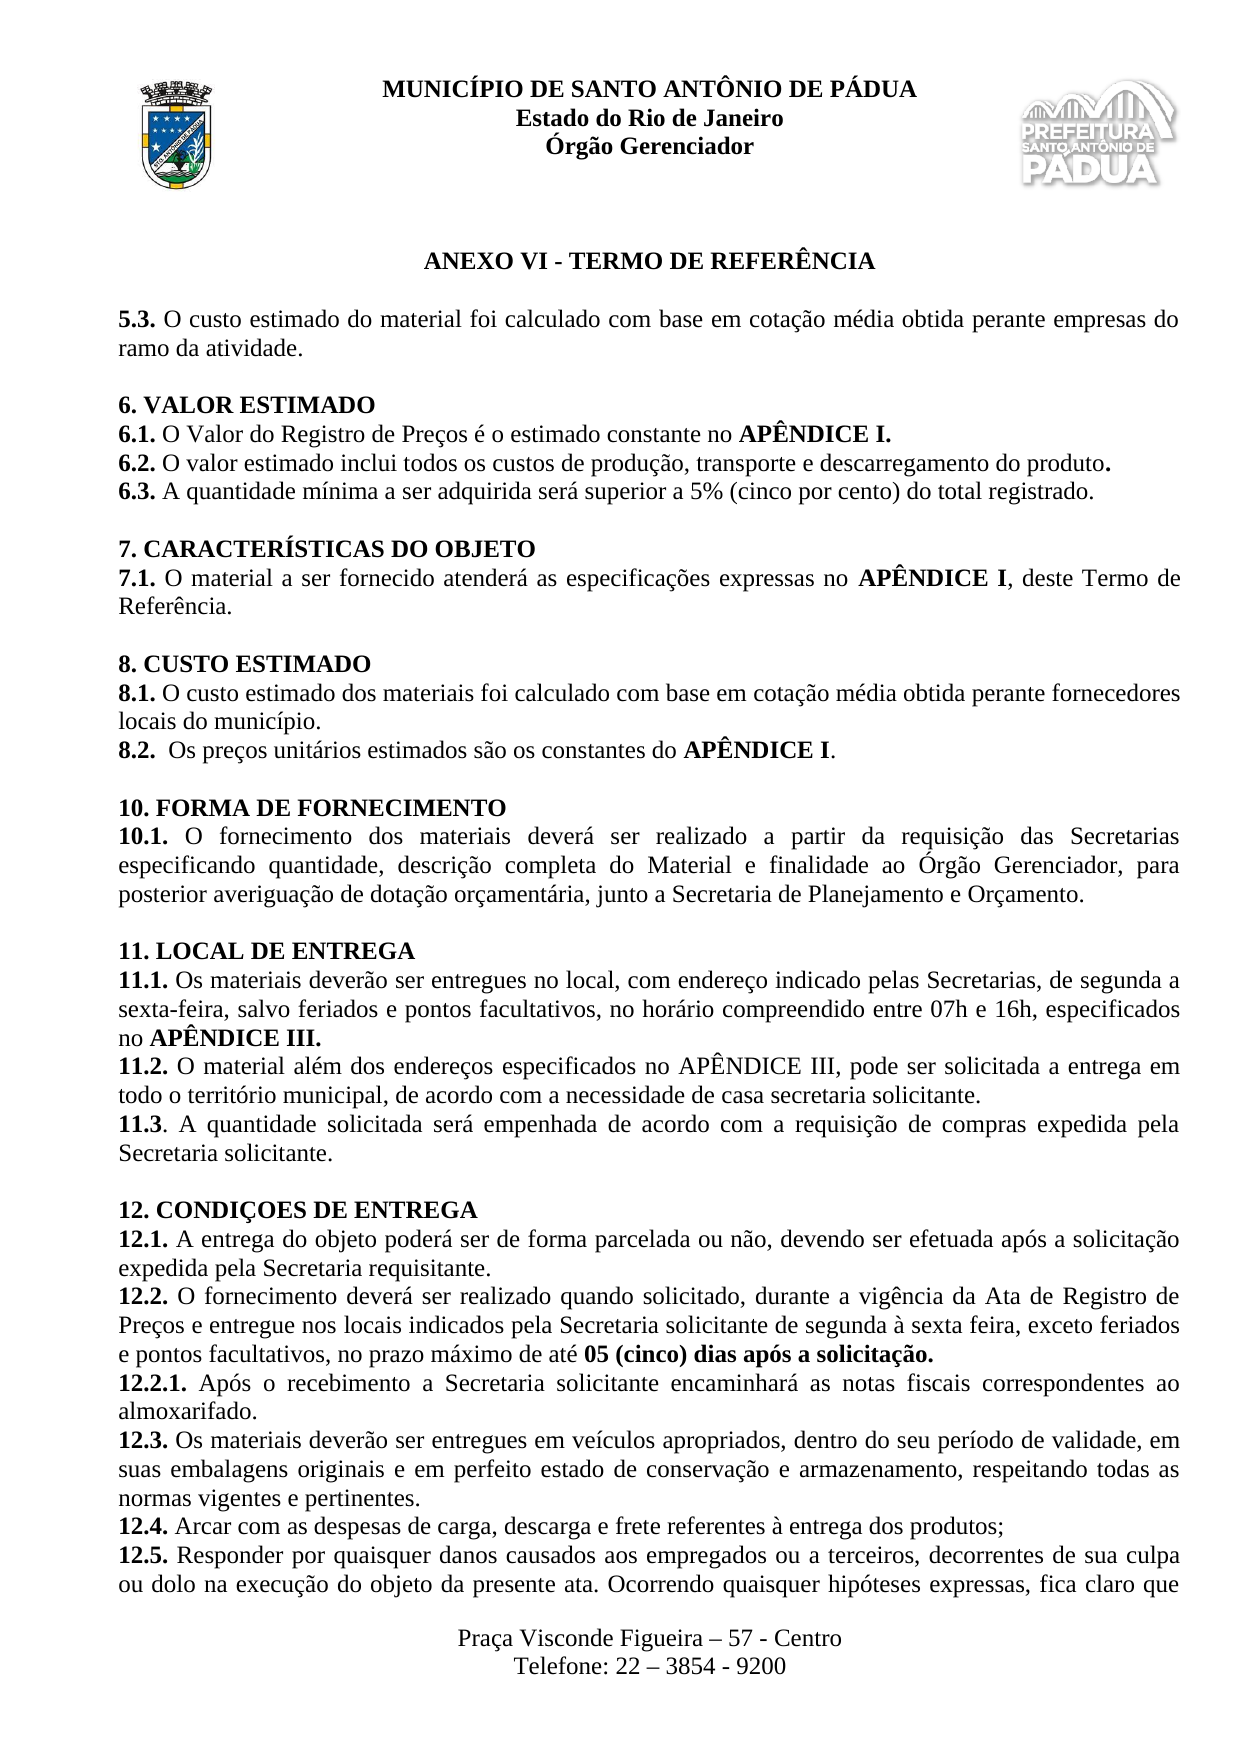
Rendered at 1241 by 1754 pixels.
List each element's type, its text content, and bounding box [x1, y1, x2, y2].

text 11.1. Os materiais deverão ser entregues no local, com endereço indicado pelas Secretarias, de segunda a sexta-feira, salvo feriados e pontos facultativos, no horário compreendido entre 07h e 16h, especificados no APÊNDICE III. [118, 965, 1181, 1051]
text 10.1. O fornecimento dos materiais deverá ser realizado a partir da requisição das Secretarias especificando quantidade, descrição completa do Material e finalidade ao Órgão Gerenciador, para posterior averiguação de dotação orçamentária, junto a Secretaria de Planejamento e Orçamento. [118, 821, 1181, 908]
text 12.2. O fornecimento deverá ser realizado quando solicitado, durante a vigência da Ata de Registro de Preços e entregue nos locais indicados pela Secretaria solicitante de segunda à sexta feira, exceto feriados e pontos facultativos, no prazo máximo de até 05 (cinco) dias após a solicitação. [118, 1281, 1181, 1368]
picture [118, 75, 239, 196]
text 11. LOCAL DE ENTREGA [118, 936, 1181, 965]
text 11.3. A quantidade solicitada será empenhada de acordo com a requisição de compras expedida pela Secretaria solicitante. [118, 1109, 1181, 1166]
text 12. CONDIÇOES DE ENTREGA [118, 1195, 1181, 1224]
text 6.3. A quantidade mínima a ser adquirida será superior a 5% (cinco por cento) do total registrado. [118, 476, 1181, 505]
text 12.1. A entrega do objeto poderá ser de forma parcelada ou não, devendo ser efetuada após a solicitação expedida pela Secretaria requisitante. [118, 1224, 1181, 1281]
text 8.1. O custo estimado dos materiais foi calculado com base em cotação média obtida perante fornecedores locais do município. [118, 678, 1181, 735]
text 6.2. O valor estimado inclui todos os custos de produção, transporte e descarregamento do produto. [118, 448, 1181, 476]
text 7. CARACTERÍSTICAS DO OBJETO [118, 534, 1181, 563]
text 11.2. O material além dos endereços especificados no APÊNDICE III, pode ser solicitada a entrega em todo o território municipal, de acordo com a necessidade de casa secretaria solicitante. [118, 1051, 1181, 1109]
text 10. FORMA DE FORNECIMENTO [118, 793, 1181, 821]
text 5.3. O custo estimado do material foi calculado com base em cotação média obtida perante empresas do ramo da atividade. [118, 304, 1181, 361]
picture [1013, 73, 1182, 191]
text 8. CUSTO ESTIMADO [118, 649, 1181, 678]
text 6. VALOR ESTIMADO [118, 390, 1181, 419]
text 12.3. Os materiais deverão ser entregues em veículos apropriados, dentro do seu período de validade, em suas embalagens originais e em perfeito estado de conservação e armazenamento, respeitando todas as normas vigentes e pertinentes. [118, 1425, 1181, 1511]
text 8.2. Os preços unitários estimados são os constantes do APÊNDICE I. [118, 735, 1181, 764]
text 12.2.1. Após o recebimento a Secretaria solicitante encaminhará as notas fiscais correspondentes ao almoxarifado. [118, 1368, 1181, 1425]
text 12.4. Arcar com as despesas de carga, descarga e frete referentes à entrega dos produtos; [118, 1511, 1181, 1540]
text 7.1. O material a ser fornecido atenderá as especificações expressas no APÊNDICE I, deste Termo de Referência. [118, 563, 1181, 620]
text 6.1. O Valor do Registro de Preços é o estimado constante no APÊNDICE I. [118, 419, 1181, 448]
